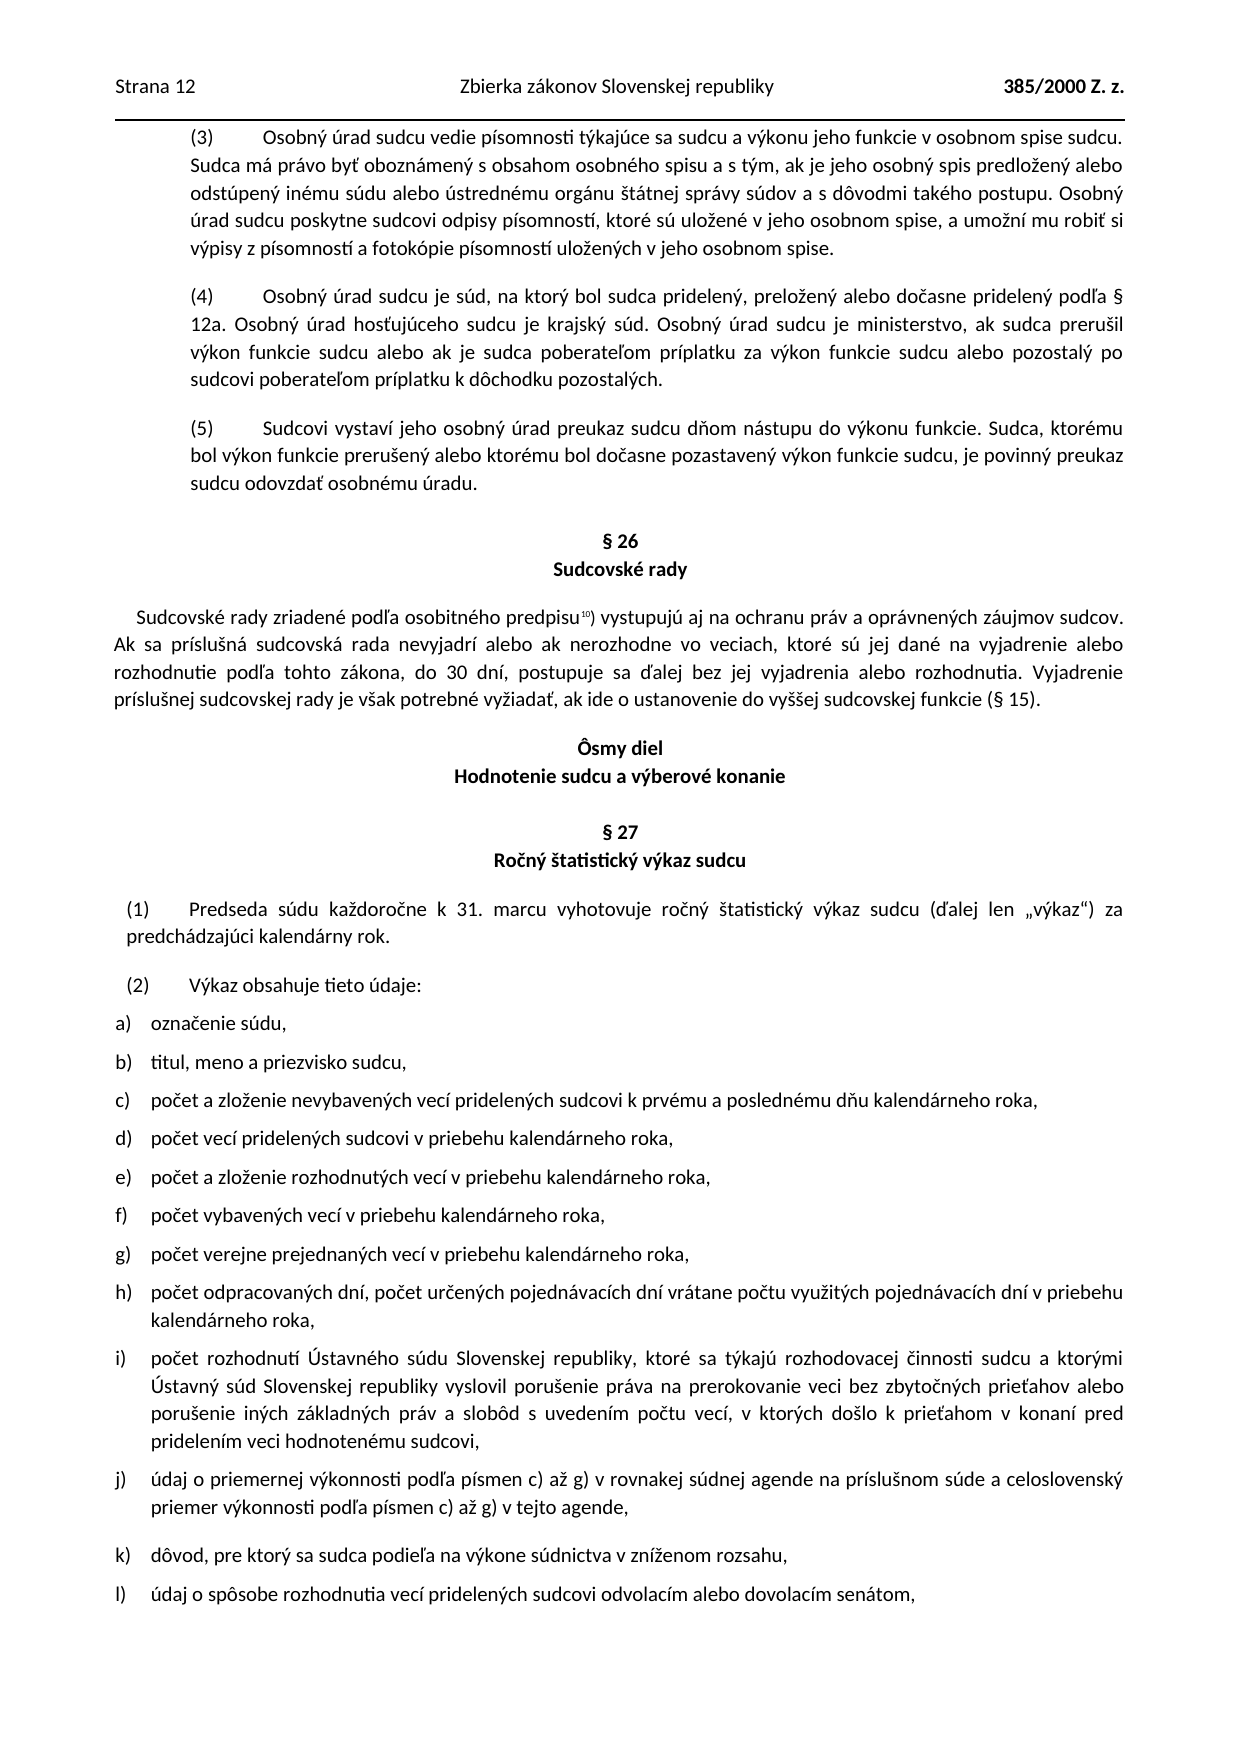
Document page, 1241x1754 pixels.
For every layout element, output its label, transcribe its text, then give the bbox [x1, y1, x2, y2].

list počet vecí pridelených sudcovi v priebehu kalendárneho roka, [115, 1126, 1125, 1151]
text Ôsmy diel [143, 735, 1097, 761]
list počet rozhodnutí Ústavného súdu Slovenskej republiky, ktoré sa týkajú rozhodovacej činnosti sudcu a ktorými Ústavný súd Slovenskej republiky vyslovil porušenie práva na prerokovanie veci bez zbytočných prieťahov alebo porušenie iných základných práv a slobôd s uvedením počtu vecí, v ktorých došlo k prieťahom v konaní pred pridelením veci hodnotenému sudcovi, [115, 1345, 1125, 1453]
list počet verejne prejednaných vecí v priebehu kalendárneho roka, [115, 1241, 1125, 1266]
list údaj o spôsobe rozhodnutia vecí pridelených sudcovi odvolacím alebo dovolacím senátom, [115, 1581, 1125, 1606]
list počet vybavených vecí v priebehu kalendárneho roka, [115, 1202, 1125, 1228]
text Sudcovské rady zriadené podľa osobitného predpisu10) vystupujú aj na ochranu práv a oprávnených záujmov sudcov. Ak sa príslušná sudcovská rada nevyjadrí alebo ak nerozhodne vo veciach, ktoré sú jej dané na vyjadrenie alebo rozhodnutie podľa tohto zákona, do 30 dní, postupuje sa ďalej bez jej vyjadrenia alebo rozhodnutia. Vyjadrenie príslušnej sudcovskej rady je však potrebné vyžiadať, ak ide o ustanovenie do vyššej sudcovskej funkcie (§ 15). [113, 604, 1125, 712]
list Osobný úrad sudcu je súd, na ktorý bol sudca pridelený, preložený alebo dočasne pridelený podľa § 12a. Osobný úrad hosťujúceho sudcu je krajský súd. Osobný úrad sudcu je ministerstvo, ak sudca prerušil výkon funkcie sudcu alebo ak je sudca poberateľom príplatku za výkon funkcie sudcu alebo pozostalý po sudcovi poberateľom príplatku k dôchodku pozostalých. [190, 284, 1125, 392]
list počet a zloženie rozhodnutých vecí v priebehu kalendárneho roka, [115, 1164, 1125, 1189]
list titul, meno a priezvisko sudcu, [115, 1049, 1125, 1074]
list Sudcovi vystaví jeho osobný úrad preukaz sudcu dňom nástupu do výkonu funkcie. Sudca, ktorému bol výkon funkcie prerušený alebo ktorému bol dočasne pozastavený výkon funkcie sudcu, je povinný preukaz sudcu odovzdať osobnému úradu. [190, 415, 1125, 496]
list Predseda súdu každoročne k 31. marcu vyhotovuje ročný štatistický výkaz sudcu (ďalej len „výkaz“) za predchádzajúci kalendárny rok. [126, 896, 1125, 949]
list počet a zloženie nevybavených vecí pridelených sudcovi k prvému a poslednému dňu kalendárneho roka, [115, 1087, 1125, 1113]
text § 26 [143, 528, 1097, 553]
list počet odpracovaných dní, počet určených pojednávacích dní vrátane počtu využitých pojednávacích dní v priebehu kalendárneho roka, [115, 1279, 1125, 1332]
text Hodnotenie sudcu a výberové konanie [143, 763, 1097, 789]
text Ročný štatistický výkaz sudcu [143, 847, 1097, 873]
list označenie súdu, [115, 1010, 1125, 1036]
text Sudcovské rady [143, 556, 1097, 582]
list údaj o priemernej výkonnosti podľa písmen c) až g) v rovnakej súdnej agende na príslušnom súde a celoslovenský priemer výkonnosti podľa písmen c) až g) v tejto agende, [115, 1466, 1125, 1519]
list Výkaz obsahuje tieto údaje: [126, 972, 1125, 997]
list Osobný úrad sudcu vedie písomnosti týkajúce sa sudcu a výkonu jeho funkcie v osobnom spise sudcu. Sudca má právo byť oboznámený s obsahom osobného spisu a s tým, ak je jeho osobný spis predložený alebo odstúpený inému súdu alebo ústrednému orgánu štátnej správy súdov a s dôvodmi takého postupu. Osobný úrad sudcu poskytne sudcovi odpisy písomností, ktoré sú uložené v jeho osobnom spise, a umožní mu robiť si výpisy z písomností a fotokópie písomností uložených v jeho osobnom spise. [190, 101, 1125, 260]
text § 27 [143, 819, 1097, 845]
list dôvod, pre ktorý sa sudca podieľa na výkone súdnictva v zníženom rozsahu, [115, 1542, 1125, 1568]
